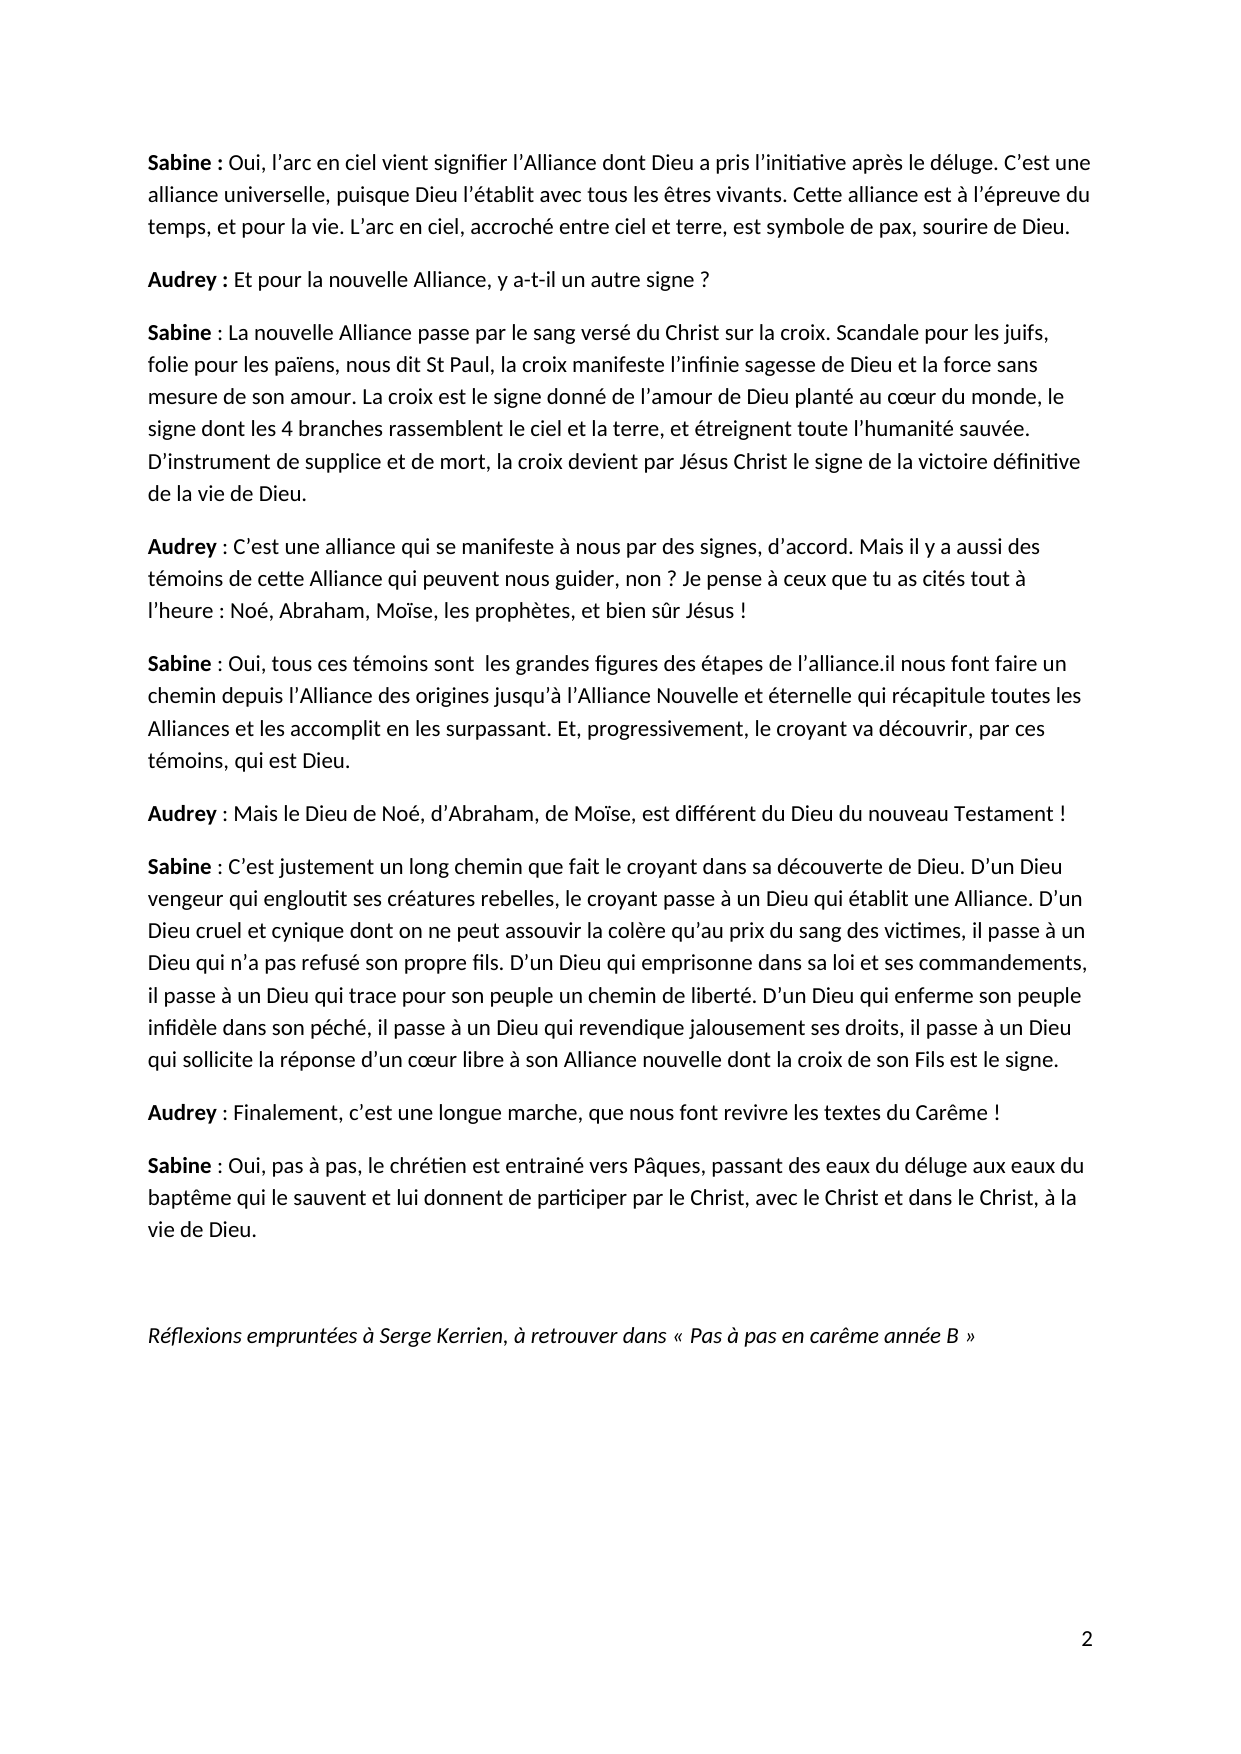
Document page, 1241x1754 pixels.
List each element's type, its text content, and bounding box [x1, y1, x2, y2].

text Sabine : La nouvelle Alliance passe par le sang versé du Christ sur la croix. Scandale pour les juifs, folie pour les païens, nous dit St Paul, la croix manifeste l’infinie sagesse de Dieu et la force sans mesure de son amour. La croix est le signe donné de l’amour de Dieu planté au cœur du monde, le signe dont les 4 branches rassemblent le ciel et la terre, et étreignent toute l’humanité sauvée. D’instrument de supplice et de mort, la croix devient par Jésus Christ le signe de la victoire définitive de la vie de Dieu. [148, 318, 1093, 507]
text Audrey : C’est une alliance qui se manifeste à nous par des signes, d’accord. Mais il y a aussi des témoins de cette Alliance qui peuvent nous guider, non ? Je pense à ceux que tu as cités tout à l’heure : Noé, Abraham, Moïse, les prophètes, et bien sûr Jésus ! [148, 532, 1093, 624]
text Sabine : Oui, tous ces témoins sont les grandes figures des étapes de l’alliance.il nous font faire un chemin depuis l’Alliance des origines jusqu’à l’Alliance Nouvelle et éternelle qui récapitule toutes les Alliances et les accomplit en les surpassant. Et, progressivement, le croyant va découvrir, par ces témoins, qui est Dieu. [148, 649, 1093, 774]
text Sabine : C’est justement un long chemin que fait le croyant dans sa découverte de Dieu. D’un Dieu vengeur qui engloutit ses créatures rebelles, le croyant passe à un Dieu qui établit une Alliance. D’un Dieu cruel et cynique dont on ne peut assouvir la colère qu’au prix du sang des victimes, il passe à un Dieu qui n’a pas refusé son propre fils. D’un Dieu qui emprisonne dans sa loi et ses commandements, il passe à un Dieu qui trace pour son peuple un chemin de liberté. D’un Dieu qui enferme son peuple infidèle dans son péché, il passe à un Dieu qui revendique jalousement ses droits, il passe à un Dieu qui sollicite la réponse d’un cœur libre à son Alliance nouvelle dont la croix de son Fils est le signe. [148, 852, 1093, 1073]
text Sabine : Oui, l’arc en ciel vient signifier l’Alliance dont Dieu a pris l’initiative après le déluge. C’est une alliance universelle, puisque Dieu l’établit avec tous les êtres vivants. Cette alliance est à l’épreuve du temps, et pour la vie. L’arc en ciel, accroché entre ciel et terre, est symbole de pax, sourire de Dieu. [148, 148, 1093, 240]
text Audrey : Mais le Dieu de Noé, d’Abraham, de Moïse, est différent du Dieu du nouveau Testament ! [148, 799, 1093, 827]
text Audrey : Et pour la nouvelle Alliance, y a-t-il un autre signe ? [148, 265, 1093, 293]
text Audrey : Finalement, c’est une longue marche, que nous font revivre les textes du Carême ! [148, 1098, 1093, 1126]
text Réflexions empruntées à Serge Kerrien, à retrouver dans « Pas à pas en carême année B » [148, 1322, 1093, 1349]
text Sabine : Oui, pas à pas, le chrétien est entrainé vers Pâques, passant des eaux du déluge aux eaux du baptême qui le sauvent et lui donnent de participer par le Christ, avec le Christ et dans le Christ, à la vie de Dieu. [148, 1151, 1093, 1243]
